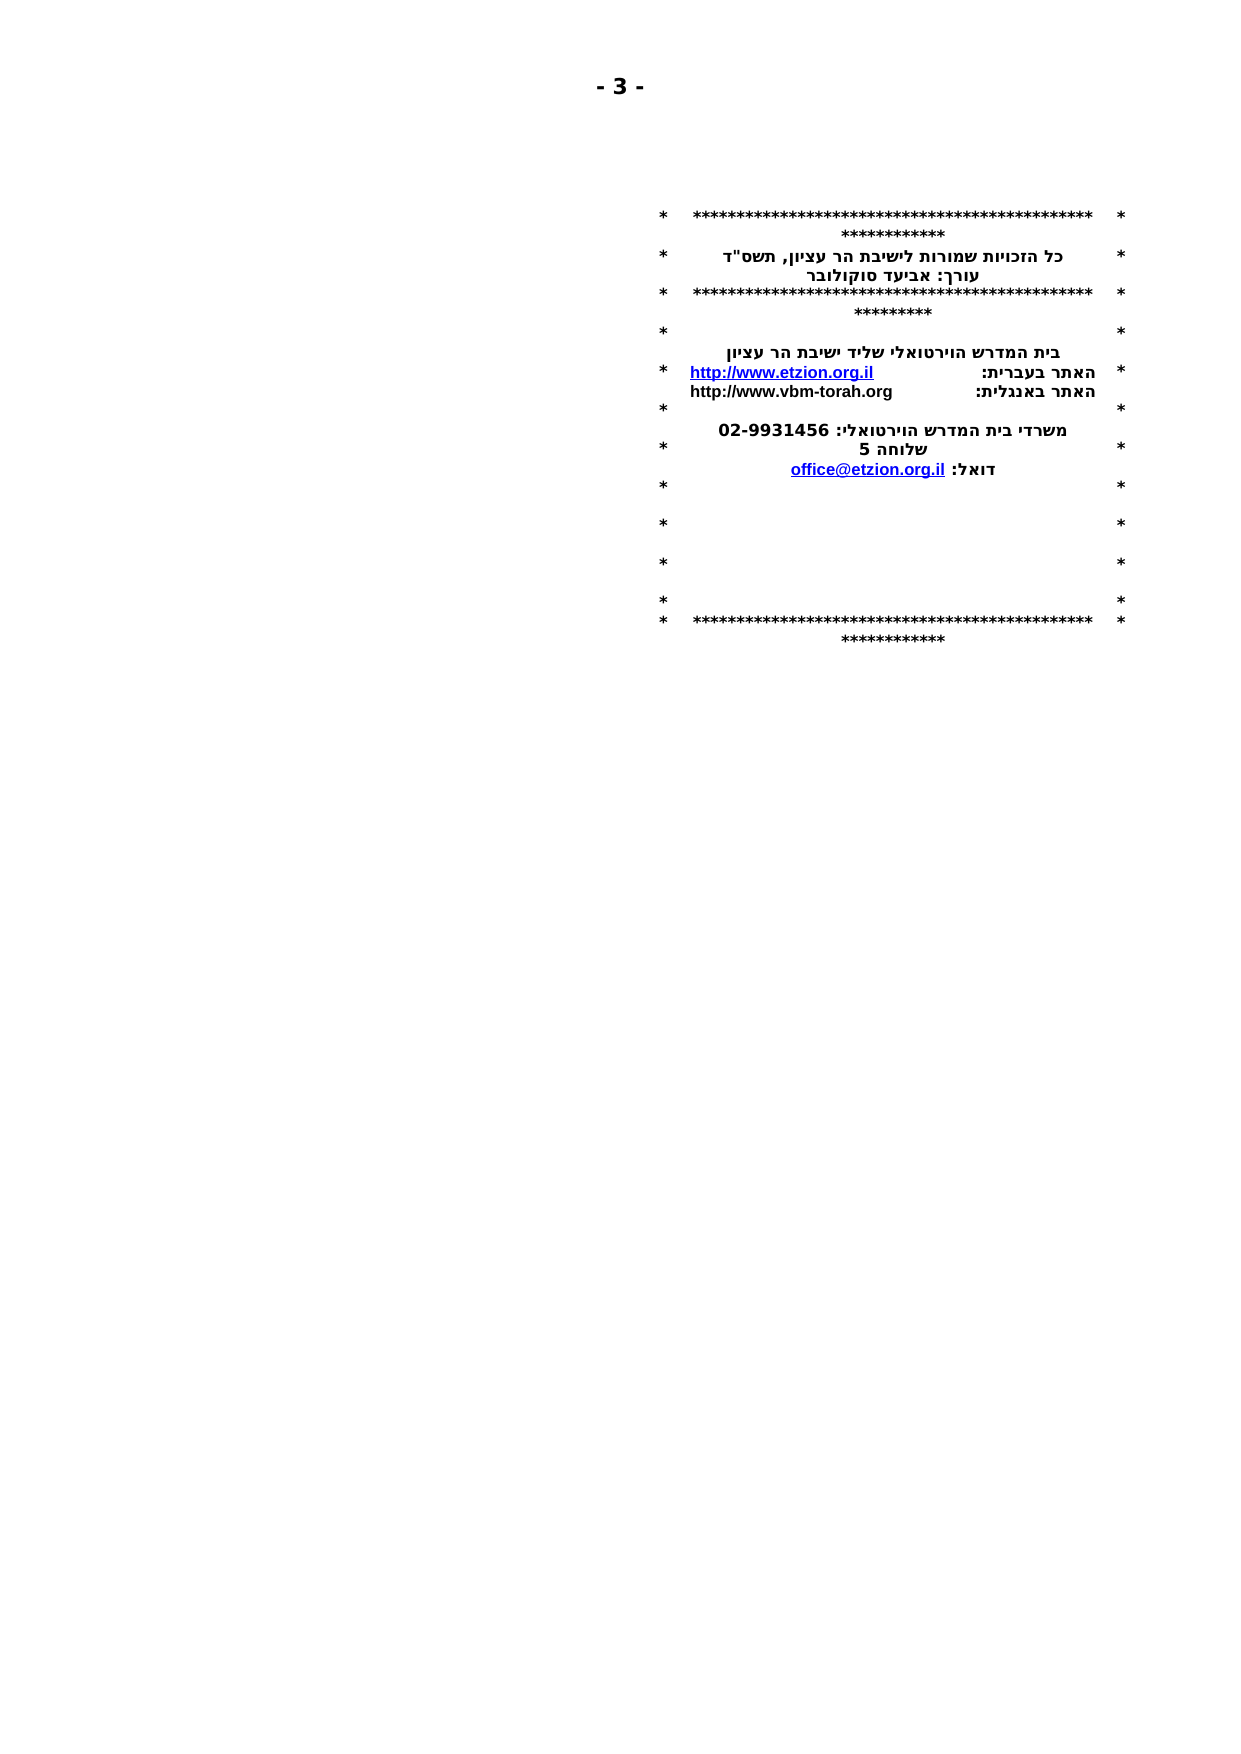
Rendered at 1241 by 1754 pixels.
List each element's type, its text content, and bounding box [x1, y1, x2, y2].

table_cell * * * * * * * * * * [650, 246, 679, 613]
table_cell * * * * * * * * * * [1107, 246, 1137, 613]
table_cell ********************************************************** [679, 613, 1107, 651]
table_header ********************************************************** [679, 208, 1107, 246]
table_header * [650, 208, 679, 246]
table_cell * [650, 613, 679, 651]
table_header * [1107, 208, 1137, 246]
table_cell כל הזכויות שמורות לישיבת הר עציון, תשס"ד עורך: אביעד סוקולובר ******************************************************* בית המדרש הוירטואלי שליד ישיבת הר עציון האתר בעברית: http://www.etzion.org.il האתר באנגלית: http://www.vbm-torah.org משרדי בית המדרש הוירטואלי: 02-9931456 שלוחה 5 דואל: office@etzion.org.il [679, 246, 1107, 613]
table_cell * [1107, 613, 1137, 651]
